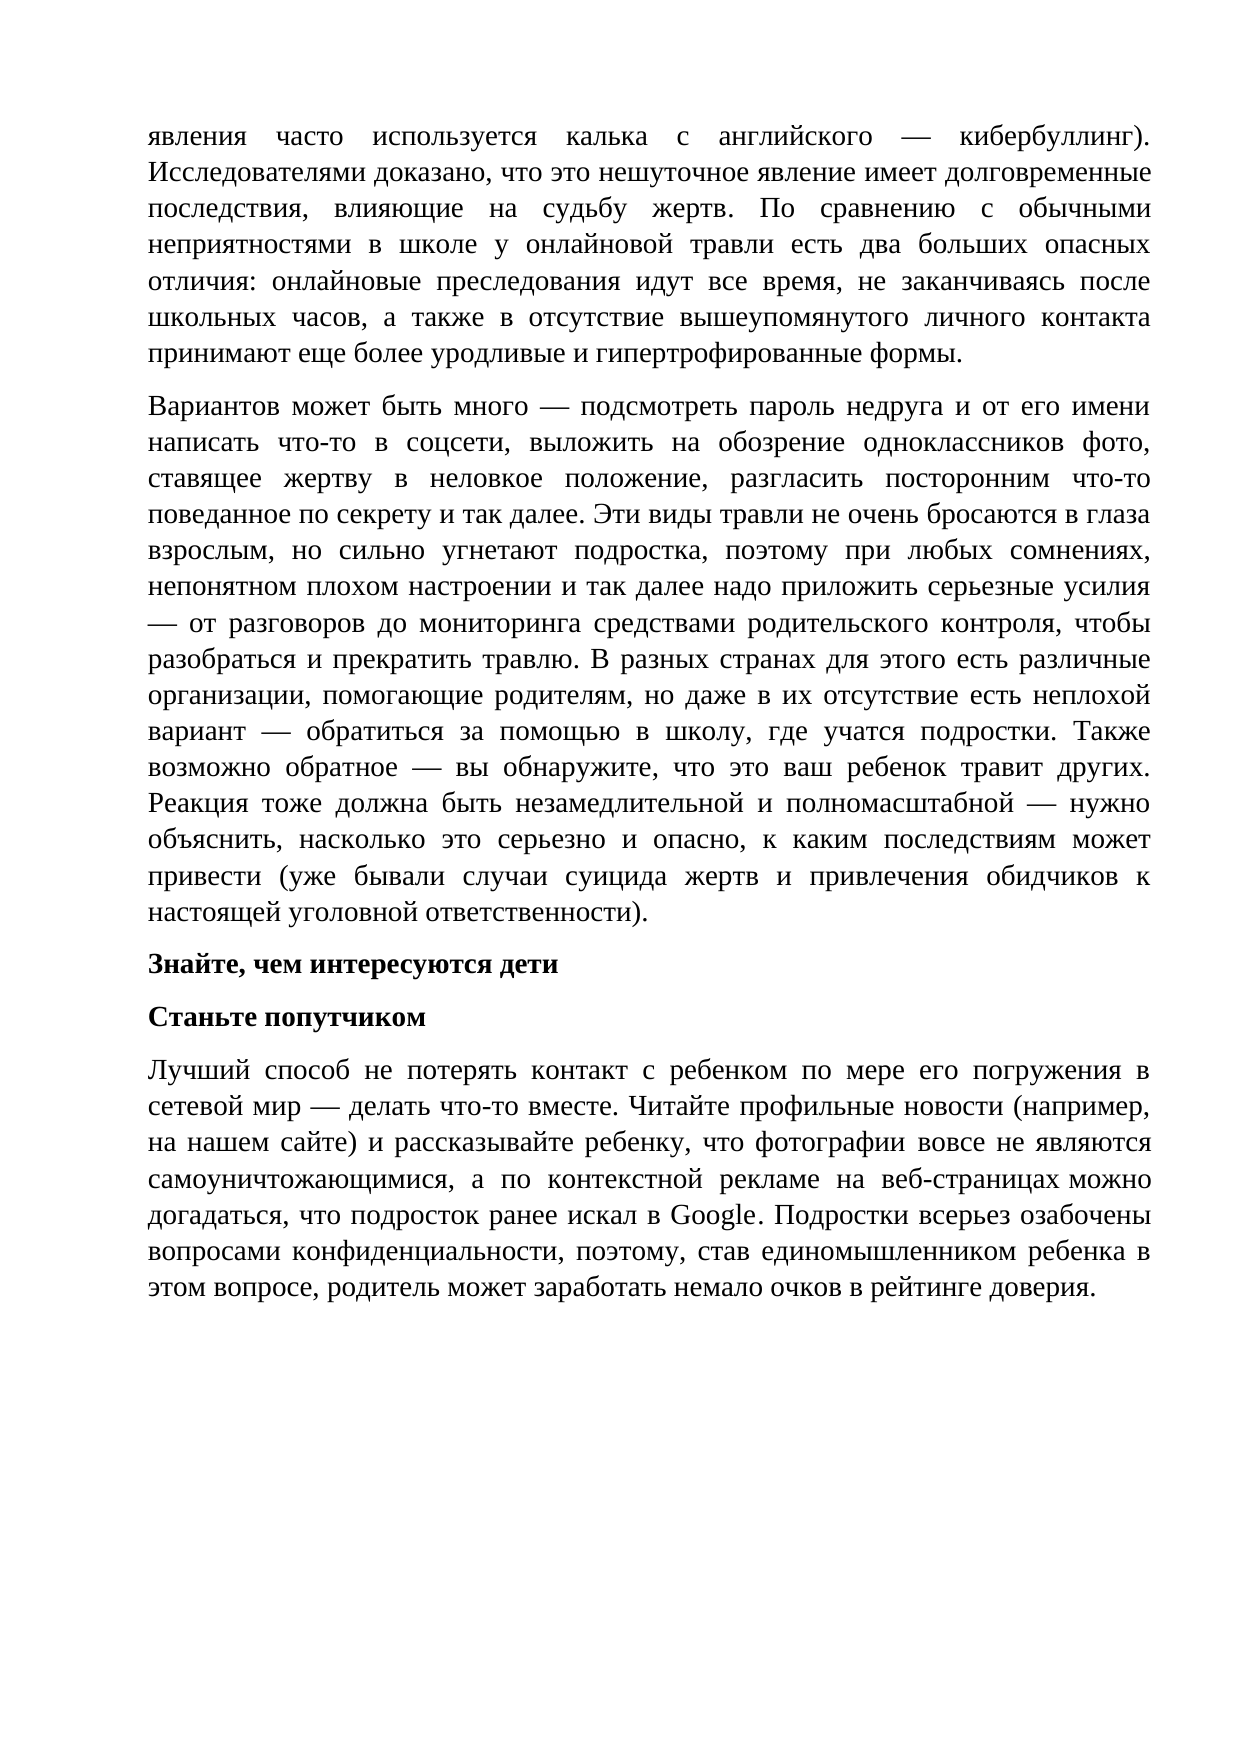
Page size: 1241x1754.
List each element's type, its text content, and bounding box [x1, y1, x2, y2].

text Вариантов может быть много — подсмотреть пароль недруга и от его имени написать что-то в соцсети, выложить на обозрение одноклассников фото, ставящее жертву в неловкое положение, разгласить посторонним что-то поведанное по секрету и так далее. Эти виды травли не очень бросаются в глаза взрослым, но сильно угнетают подростка, поэтому при любых сомнениях, непонятном плохом настроении и так далее надо приложить серьезные усилия — от разговоров до мониторинга средствами родительского контроля, чтобы разобраться и прекратить травлю. В разных странах для этого есть различные организации, помогающие родителям, но даже в их отсутствие есть неплохой вариант — обратиться за помощью в школу, где учатся подростки. Также возможно обратное — вы обнаружите, что это ваш ребенок травит других. Реакция тоже должна быть незамедлительной и полномасштабной — нужно объяснить, насколько это серьезно и опасно, к каким последствиям может привести (уже бывали случаи суицида жертв и привлечения обидчиков к настоящей уголовной ответственности). [148, 388, 1152, 927]
text Станьте попутчиком [148, 999, 1152, 1033]
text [148, 118, 1152, 368]
text Лучший способ не потерять контакт с ребенком по мере его погружения в сетевой мир — делать что-то вместе. Читайте профильные новости (например, на нашем сайте) и рассказывайте ребенку, что фотографии вовсе не являются самоуничтожающимися, а по контекстной рекламе на веб-страницах можно догадаться, что подросток ранее искал в Google. Подростки всерьез озабочены вопросами конфиденциальности, поэтому, став единомышленником ребенка в этом вопросе, родитель может заработать немало очков в рейтинге доверия. [148, 1052, 1152, 1303]
text Знайте, чем интересуются дети [148, 947, 1152, 980]
